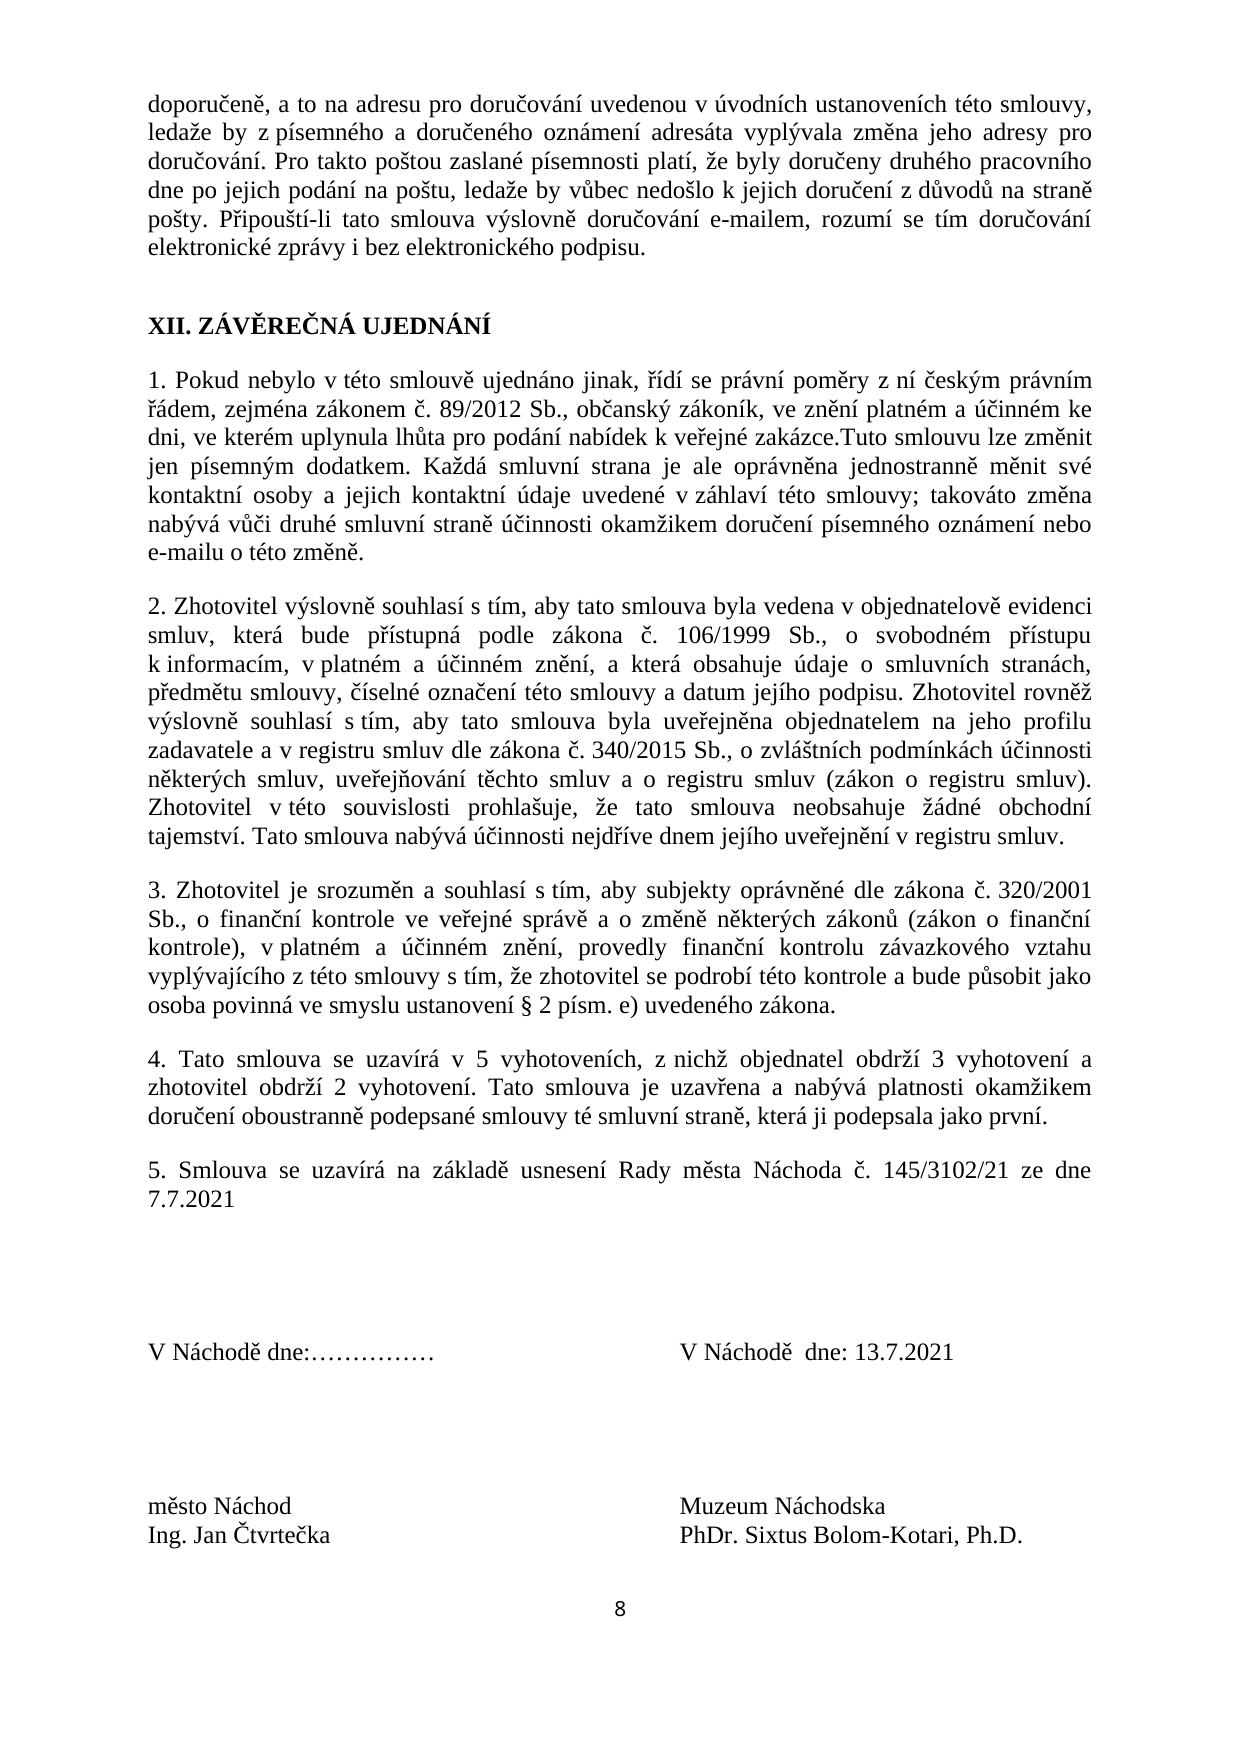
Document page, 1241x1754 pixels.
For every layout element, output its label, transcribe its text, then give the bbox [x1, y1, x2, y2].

text 3. Zhotovitel je srozuměn a souhlasí s tím, aby subjekty oprávněné dle zákona č. 320/2001 Sb., o finanční kontrole ve veřejné správě a o změně některých zákonů (zákon o finanční kontrole), v platném a účinném znění, provedly finanční kontrolu závazkového vztahu vyplývajícího z této smlouvy s tím, že zhotovitel se podrobí této kontrole a bude působit jako osoba povinná ve smyslu ustanovení § 2 písm. e) uvedeného zákona. [148, 875, 1092, 1019]
text V Náchodě dne:…………… V Náchodě dne: 13.7.2021 [148, 1337, 1092, 1366]
text 4. Tato smlouva se uzavírá v 5 vyhotoveních, z nichž objednatel obdrží 3 vyhotovení a zhotovitel obdrží 2 vyhotovení. Tato smlouva je uzavřena a nabývá platnosti okamžikem doručení oboustranně podepsané smlouvy té smluvní straně, která ji podepsala jako první. [148, 1044, 1092, 1130]
text 2. Zhotovitel výslovně souhlasí s tím, aby tato smlouva byla vedena v objednatelově evidenci smluv, která bude přístupná podle zákona č. 106/1999 Sb., o svobodném přístupu k informacím, v platném a účinném znění, a která obsahuje údaje o smluvních stranách, předmětu smlouvy, číselné označení této smlouvy a datum jejího podpisu. Zhotovitel rovněž výslovně souhlasí s tím, aby tato smlouva byla uveřejněna objednatelem na jeho profilu zadavatele a v registru smluv dle zákona č. 340/2015 Sb., o zvláštních podmínkách účinnosti některých smluv, uveřejňování těchto smluv a o registru smluv (zákon o registru smluv). Zhotovitel v této souvislosti prohlašuje, že tato smlouva neobsahuje žádné obchodní tajemství. Tato smlouva nabývá účinnosti nejdříve dnem jejího uveřejnění v registru smluv. [148, 591, 1092, 850]
text Ing. Jan Čtvrtečka PhDr. Sixtus Bolom-Kotari, Ph.D. [148, 1520, 1092, 1549]
text město Náchod Muzeum Náchodska [148, 1491, 1092, 1520]
text 1. Pokud nebylo v této smlouvě ujednáno jinak, řídí se právní poměry z ní českým právním řádem, zejména zákonem č. 89/2012 Sb., občanský zákoník, ve znění platném a účinném ke dni, ve kterém uplynula lhůta pro podání nabídek k veřejné zakázce.Tuto smlouvu lze změnit jen písemným dodatkem. Každá smluvní strana je ale oprávněna jednostranně měnit své kontaktní osoby a jejich kontaktní údaje uvedené v záhlaví této smlouvy; takováto změna nabývá vůči druhé smluvní straně účinnosti okamžikem doručení písemného oznámení nebo e-mailu o této změně. [148, 365, 1092, 566]
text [148, 89, 1092, 261]
text XII. ZÁVĚREČNÁ UJEDNÁNÍ [148, 311, 1092, 340]
text 5. Smlouva se uzavírá na základě usnesení Rady města Náchoda č. 145/3102/21 ze dne 7.7.2021 [148, 1155, 1092, 1212]
